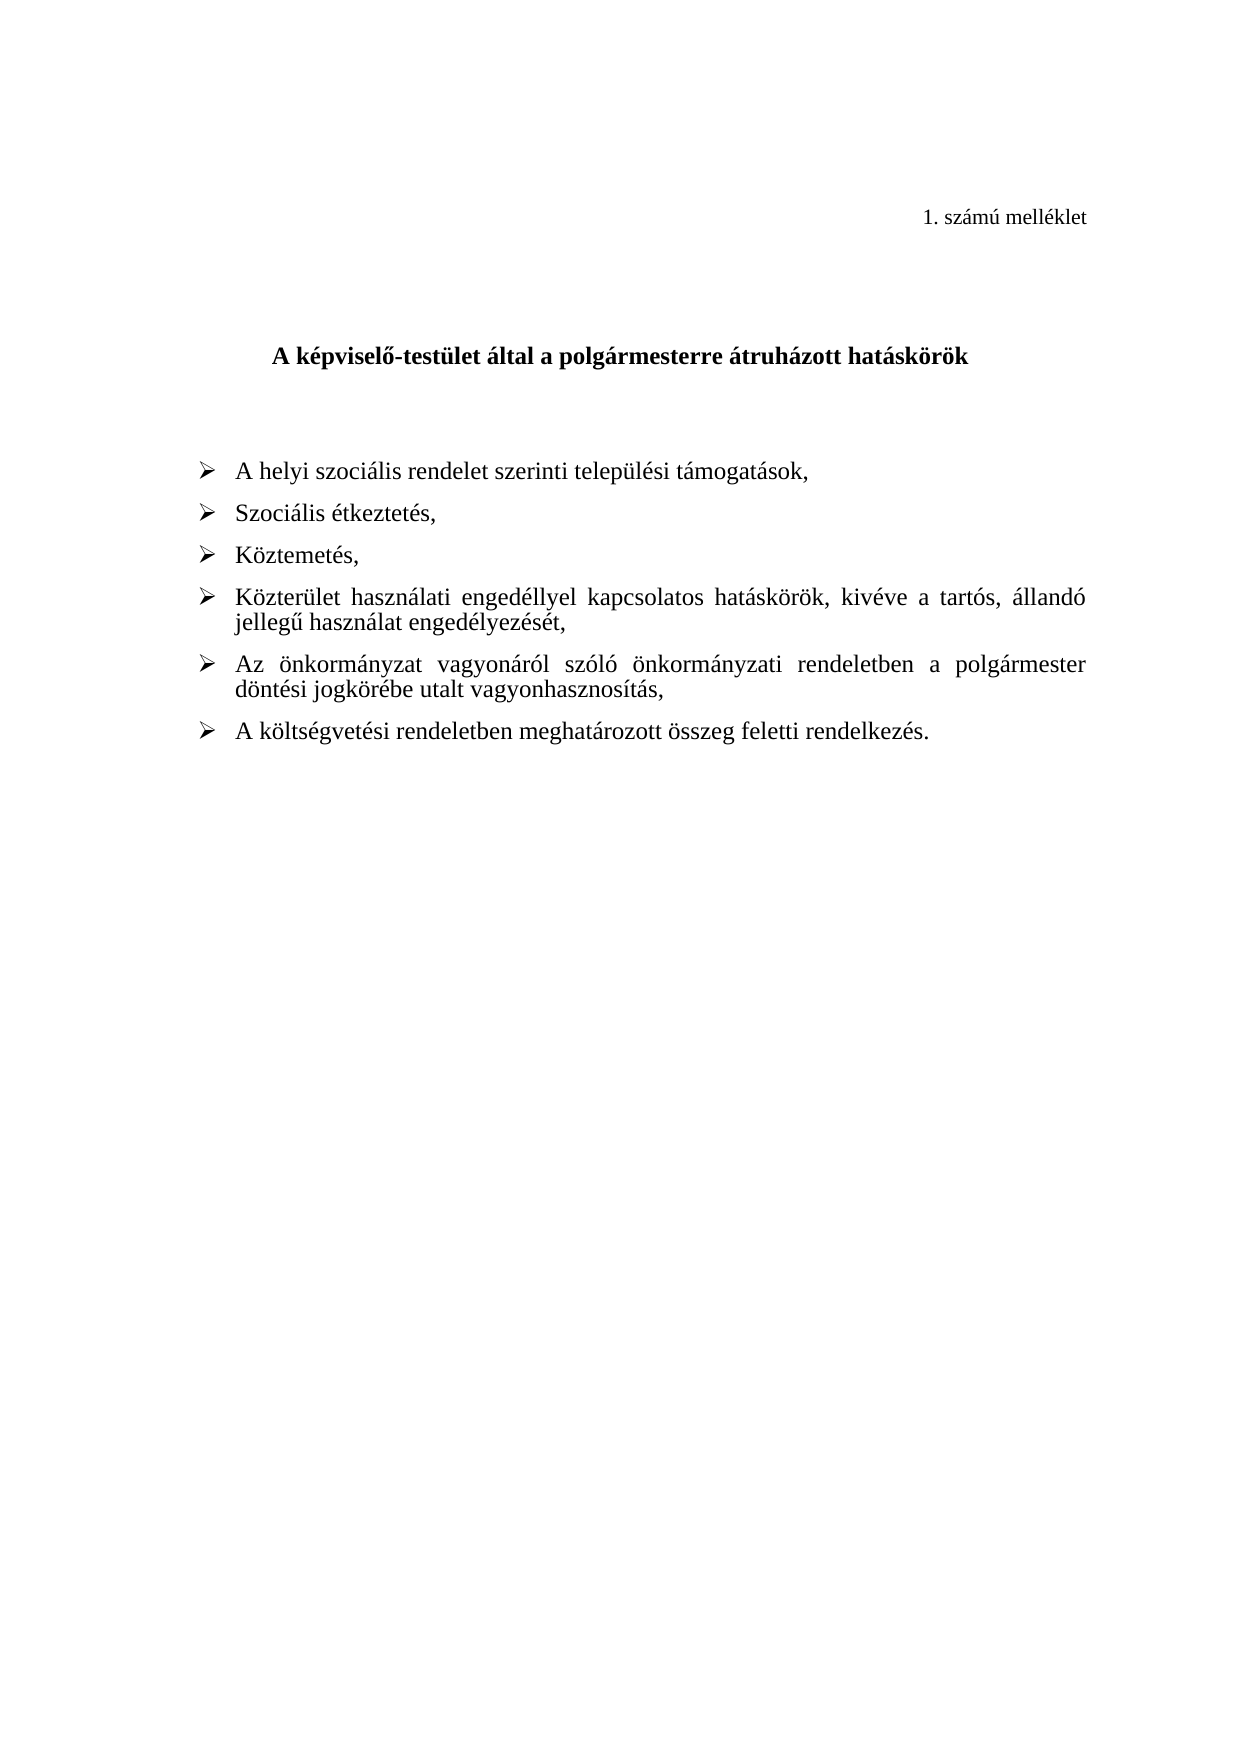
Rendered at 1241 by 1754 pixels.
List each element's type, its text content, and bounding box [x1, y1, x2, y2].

list Az önkormányzat vagyonáról szóló önkormányzati rendeletben a polgármester döntési jogkörébe utalt vagyonhasznosítás, [197, 652, 1087, 702]
list Köztemetés, [197, 543, 1087, 568]
text A képviselő-testület által a polgármesterre átruházott hatáskörök [148, 341, 1093, 370]
list Közterület használati engedéllyel kapcsolatos hatáskörök, kivéve a tartós, állandó jellegű használat engedélyezését, [197, 585, 1087, 635]
list Szociális étkeztetés, [197, 501, 1087, 526]
list A helyi szociális rendelet szerinti települési támogatások, [197, 459, 1087, 484]
list A költségvetési rendeletben meghatározott összeg feletti rendelkezés. [197, 719, 1087, 744]
text 1. számú melléklet [160, 204, 1087, 230]
